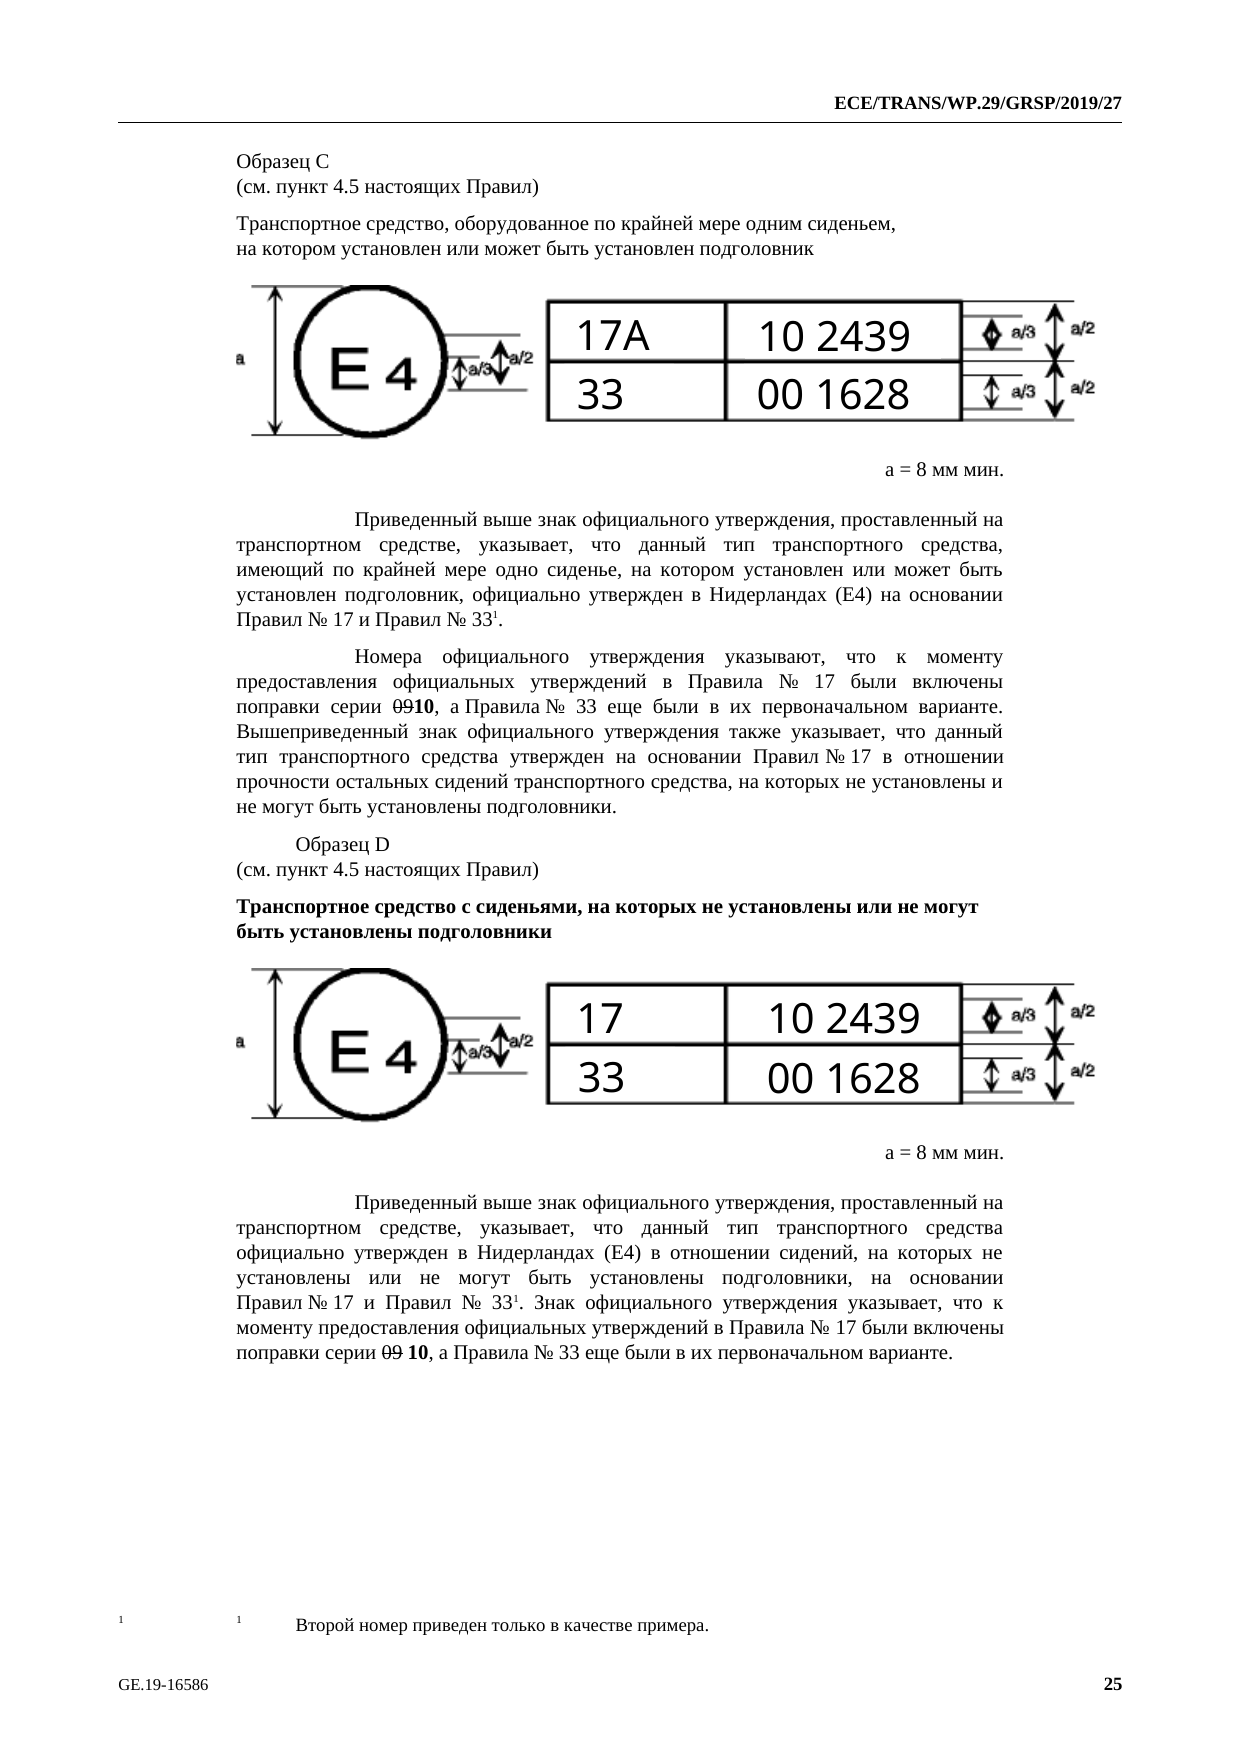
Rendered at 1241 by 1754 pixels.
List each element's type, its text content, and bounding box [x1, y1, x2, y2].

picture [236, 968, 1112, 1127]
picture [236, 285, 1112, 444]
text a = 8 мм мин. [236, 456, 1004, 481]
text Транспортное средство с сиденьями, на которых не установлены или не могут быть установлены подголовники [118, 893, 1004, 943]
text Приведенный выше знак официального утверждения, проставленный на транспортном средстве, указывает, что данный тип транспортного средства официально утвержден в Нидерландах (Е4) в отношении сидений, на которых не установлены или не могут быть установлены подголовники, на основании Правил № 17 и Правил № 331. Знак официального утверждения указывает, что к моменту предоставления официальных утверждений в Правила № 17 были включены поправки серии 09 10, а Правила № 33 еще были в их первоначальном варианте. [236, 1189, 1004, 1364]
text a = 8 мм мин. [236, 1139, 1004, 1164]
text Образец D (см. пункт 4.5 настоящих Правил) [236, 831, 1004, 881]
text Номера официального утверждения указывают, что к моменту предоставления официальных утверждений в Правила № 17 были включены поправки серии 0910, а Правила № 33 еще были в их первоначальном варианте. Вышеприведенный знак официального утверждения также указывает, что данный тип транспортного средства утвержден на основании Правил № 17 в отношении прочности остальных сидений транспортного средства, на которых не установлены и не могут быть установлены подголовники. [236, 643, 1004, 818]
text Образец С (см. пункт 4.5 настоящих Правил) [236, 148, 1004, 198]
text Приведенный выше знак официального утверждения, проставленный на транспортном средстве, указывает, что данный тип транспортного средства, имеющий по крайней мере одно сиденье, на котором установлен или может быть установлен подголовник, официально утвержден в Нидерландах (Е4) на основании Правил № 17 и Правил № 331. [236, 506, 1004, 631]
text Транспортное средство, оборудованное по крайней мере одним сиденьем, на котором установлен или может быть установлен подголовник [118, 210, 1004, 260]
